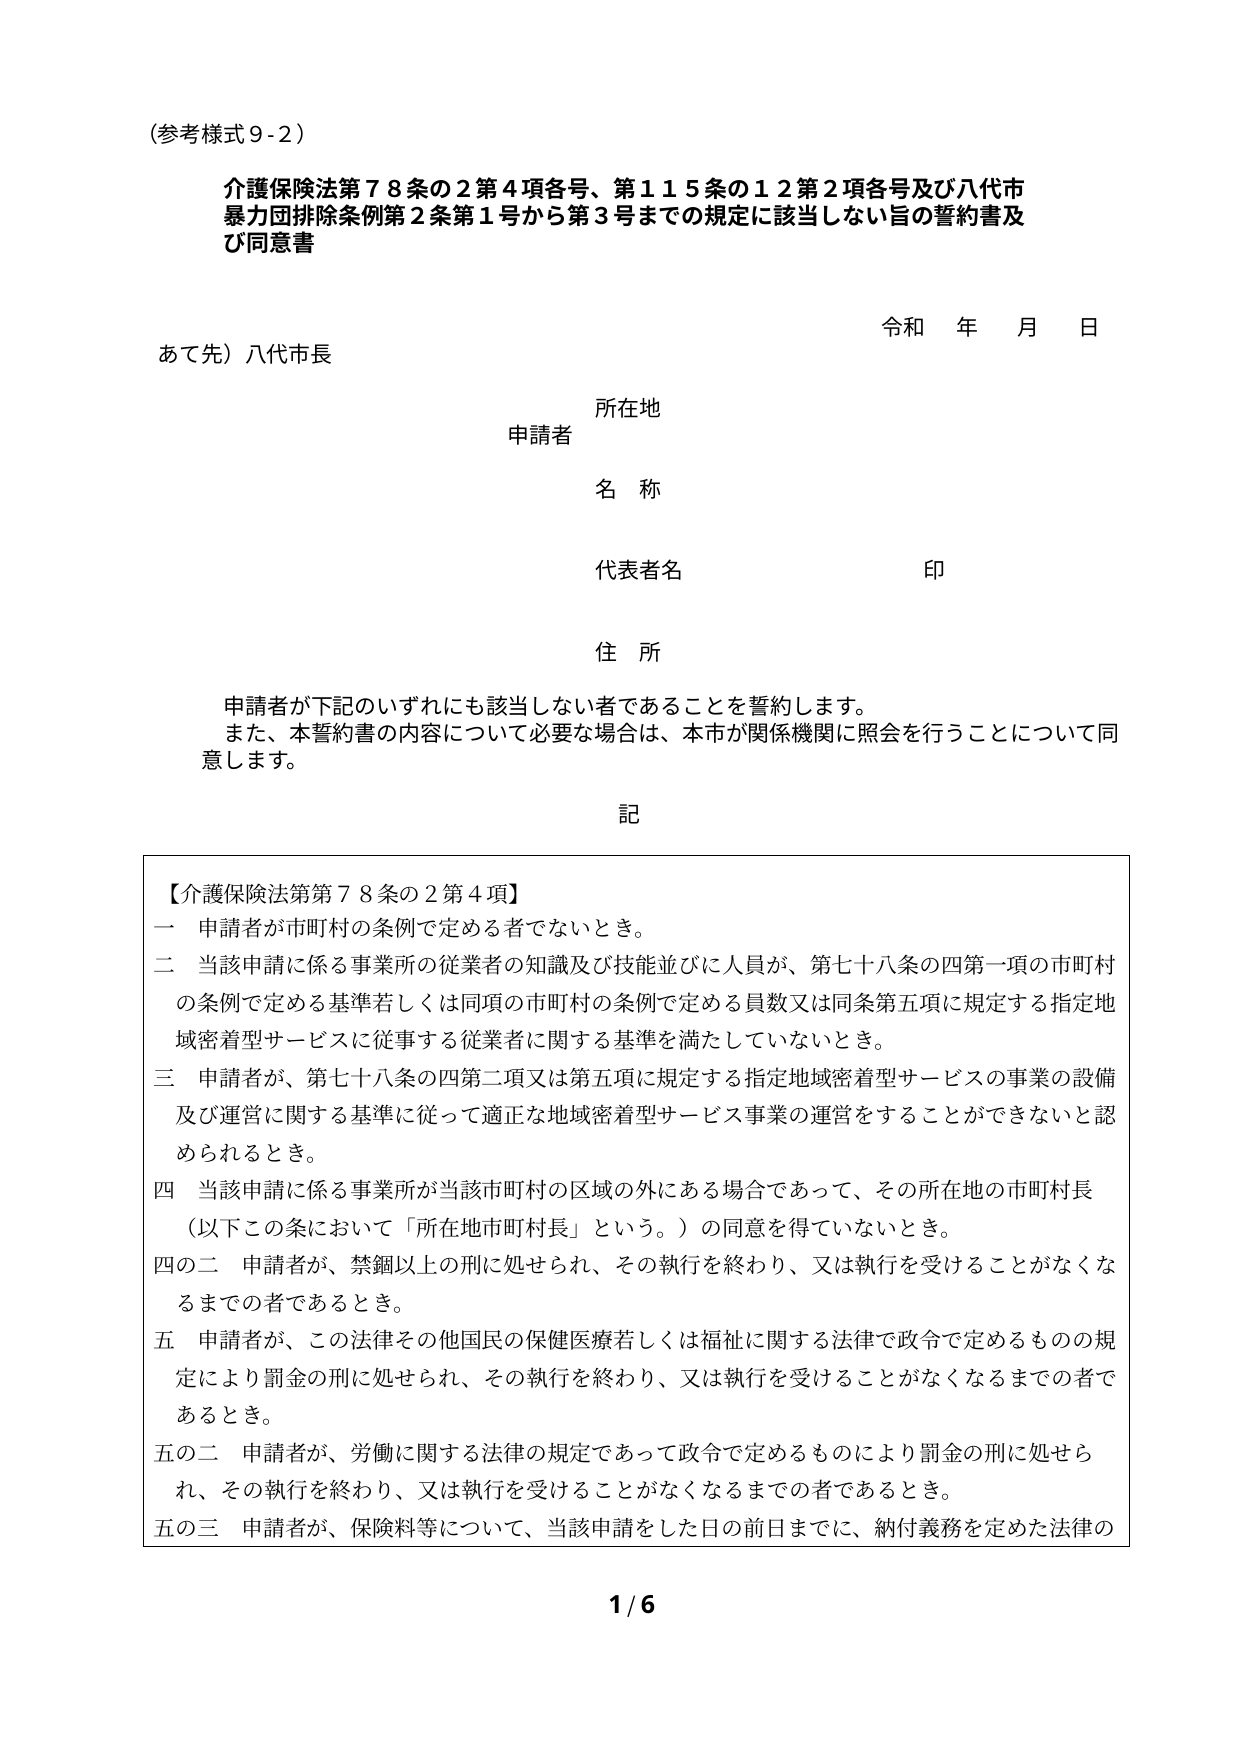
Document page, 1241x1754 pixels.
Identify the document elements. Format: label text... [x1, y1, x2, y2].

text 住 所 [136, 638, 1122, 666]
text 記 [136, 801, 1122, 828]
text 代表者名 印 [136, 557, 1122, 584]
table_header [144, 856, 1129, 1546]
text あて先）八代市長 [136, 341, 1122, 368]
text また、本誓約書の内容について必要な場合は、本市が関係機関に照会を行うことについて同意します。 [136, 720, 1122, 774]
text 名 称 [136, 476, 1122, 503]
text 申請者が下記のいずれにも該当しない者であることを誓約します。 [201, 693, 1122, 720]
text （参考様式９-２） [136, 121, 1122, 148]
text 介護保険法第７８条の２第４項各号、第１１５条の１２第２項各号及び八代市暴力団排除条例第２条第１号から第３号までの規定に該当しない旨の誓約書及び同意書 [223, 175, 1034, 257]
text 令和 年 月 日 [136, 313, 1100, 341]
text 申請者 [136, 422, 1122, 449]
text 所在地 [573, 395, 1122, 422]
